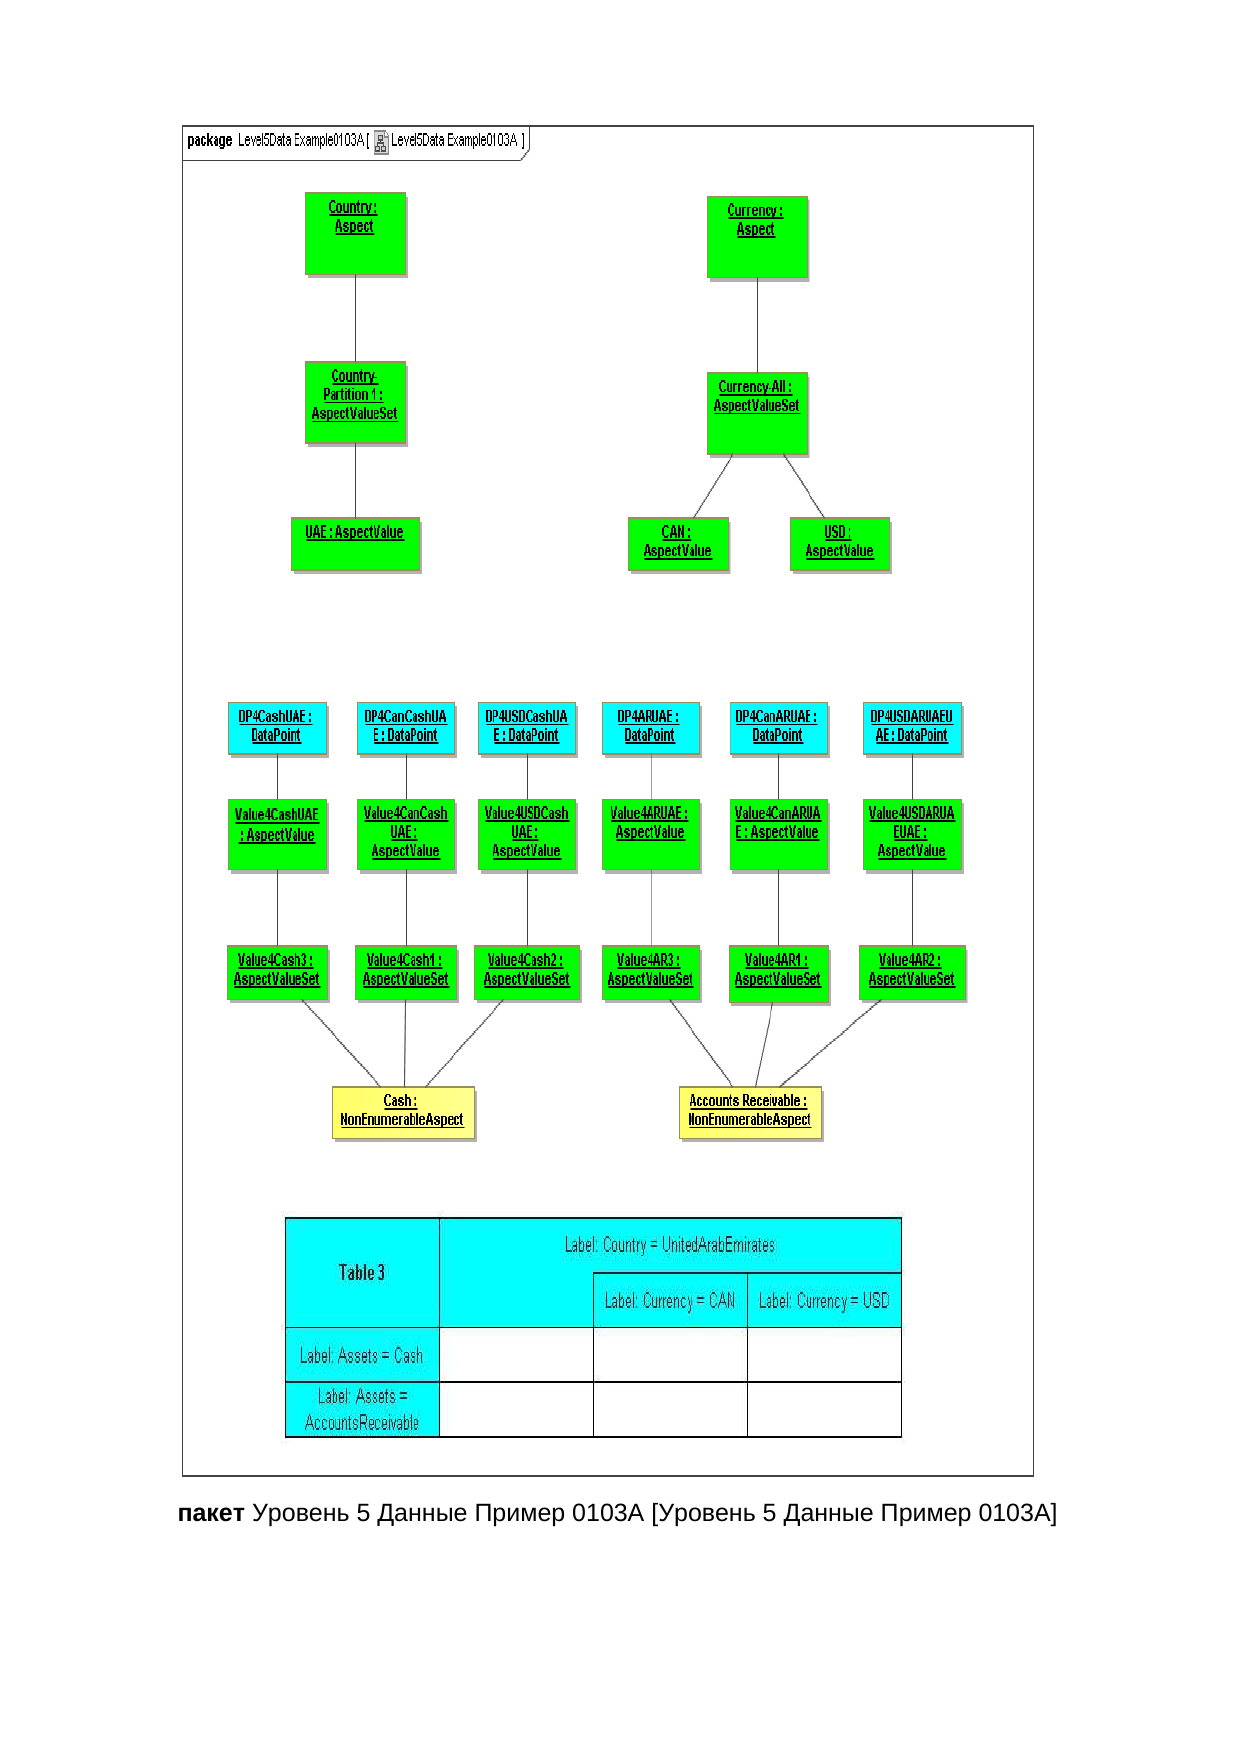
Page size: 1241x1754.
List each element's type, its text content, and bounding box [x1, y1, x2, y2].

text пакет Уровень 5 Данные Пример 0103А [Уровень 5 Данные Пример 0103А] [177, 1498, 1152, 1527]
picture [177, 118, 1047, 1499]
